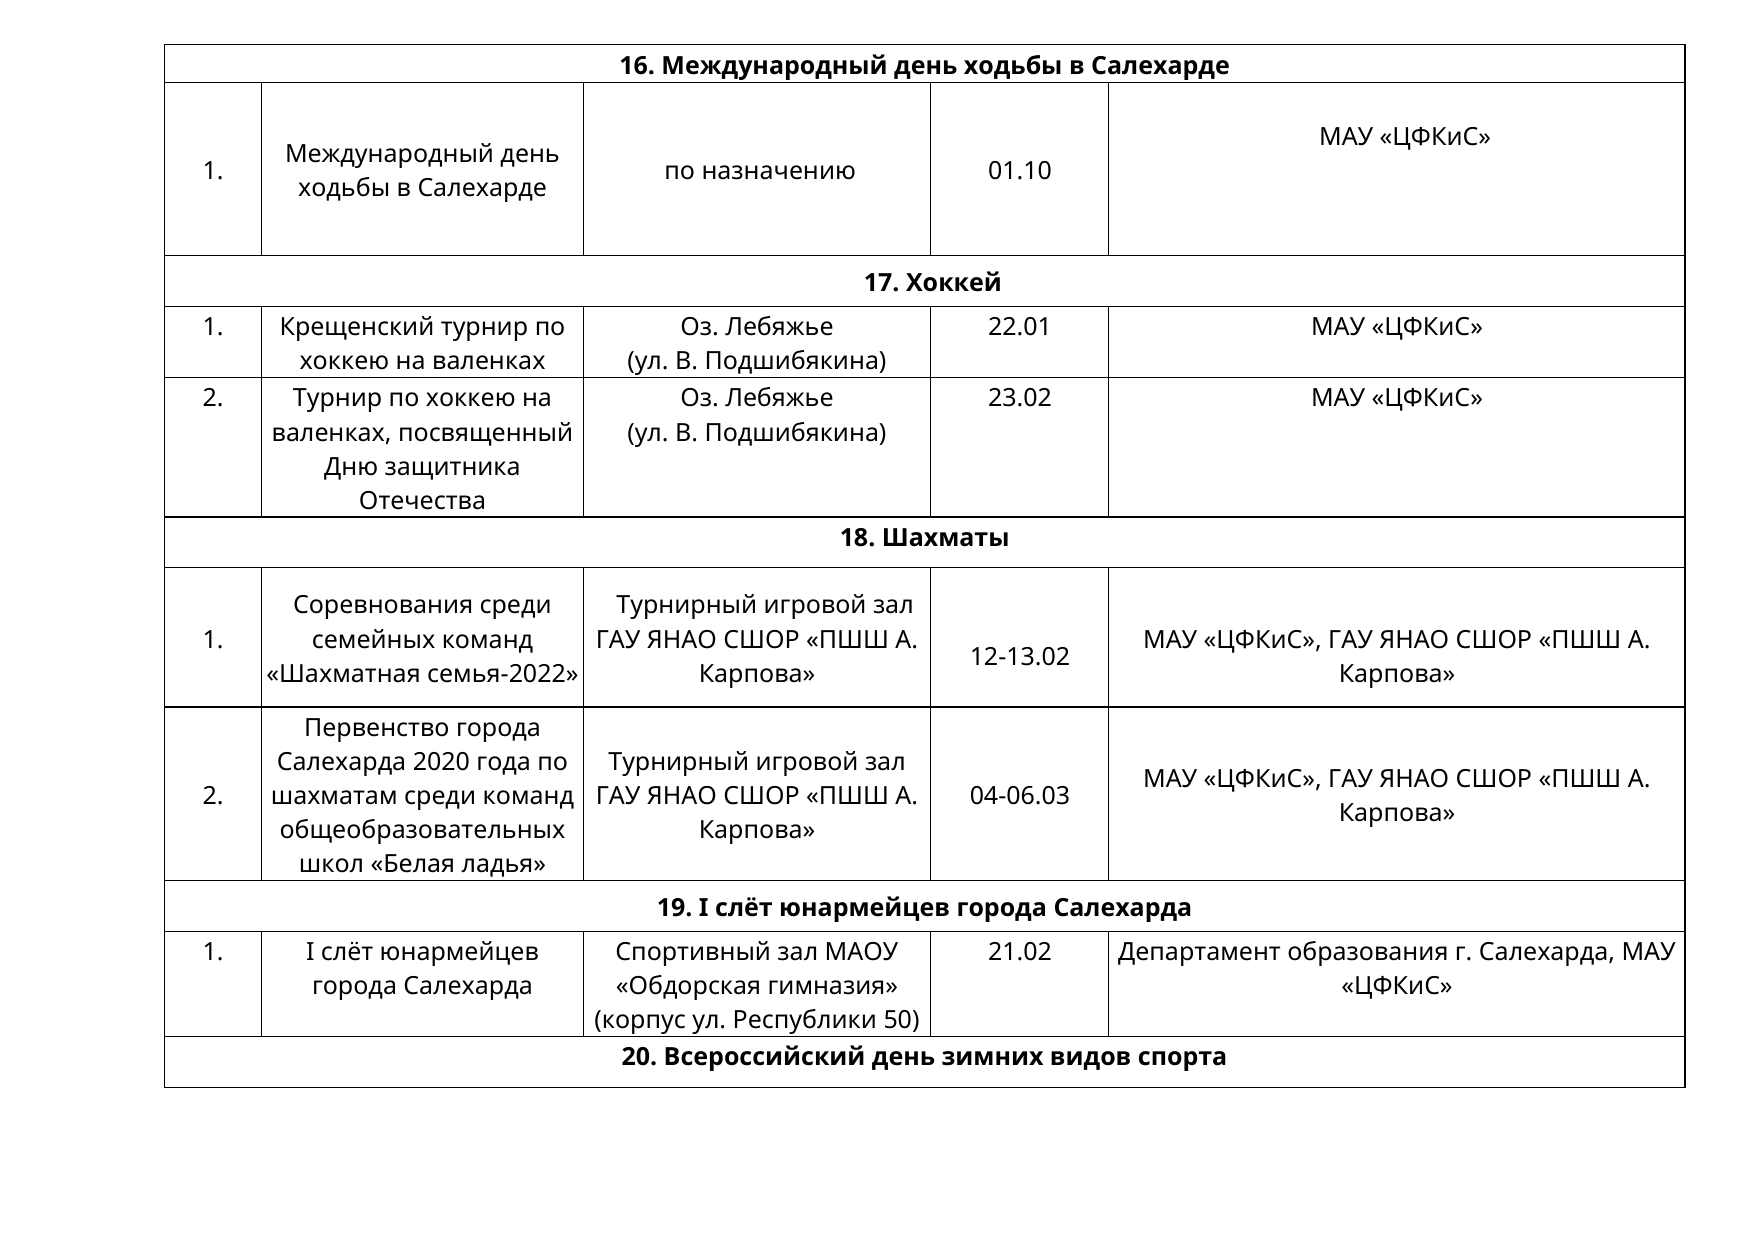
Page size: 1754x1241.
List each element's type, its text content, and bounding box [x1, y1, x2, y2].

table_cell 22.01 [931, 307, 1108, 377]
table_cell 18. Шахматы [165, 518, 1684, 567]
table_cell по назначению [584, 83, 930, 255]
table_cell 23.02 [931, 378, 1108, 516]
table_cell МАУ «ЦФКиС» [1109, 307, 1684, 377]
table_cell 2. [165, 708, 261, 880]
table_cell 21.02 [931, 932, 1108, 1036]
table_cell Турнирный игровой зал ГАУ ЯНАО СШОР «ПШШ А. Карпова» [584, 708, 930, 880]
table_cell МАУ «ЦФКиС», ГАУ ЯНАО СШОР «ПШШ А. Карпова» [1109, 568, 1684, 706]
table_cell 12-13.02 [931, 568, 1108, 706]
table_cell Крещенский турнир по хоккею на валенках [262, 307, 583, 377]
table_cell 17. Хоккей [165, 256, 1684, 306]
table_cell 1. [165, 568, 261, 706]
table_cell 04-06.03 [931, 708, 1108, 880]
table_cell 01.10 [931, 83, 1108, 255]
table_cell Соревнования среди семейных команд «Шахматная семья-2022» [262, 568, 583, 706]
table_cell 16. Международный день ходьбы в Салехарде [165, 45, 1684, 82]
table_cell Турнир по хоккею на валенках, посвященный Дню защитника Отечества [262, 378, 583, 516]
table_cell Турнирный игровой зал ГАУ ЯНАО СШОР «ПШШ А. Карпова» [584, 568, 930, 706]
table_cell МАУ «ЦФКиС» [1109, 83, 1684, 255]
table_cell Оз. Лебяжье (ул. В. Подшибякина) [584, 307, 930, 377]
table_cell Оз. Лебяжье (ул. В. Подшибякина) [584, 378, 930, 516]
table_cell 2. [165, 378, 261, 516]
table_cell 1. [165, 932, 261, 1036]
table_cell Спортивный зал МАОУ «Обдорская гимназия» (корпус ул. Республики 50) [584, 932, 930, 1036]
table_cell 1. [165, 307, 261, 377]
table_cell Департамент образования г. Салехарда, МАУ «ЦФКиС» [1109, 932, 1684, 1036]
table_cell 19. I слёт юнармейцев города Салехарда [165, 881, 1684, 931]
table_cell МАУ «ЦФКиС» [1109, 378, 1684, 516]
table_cell Международный день ходьбы в Салехарде [262, 83, 583, 255]
table_cell Первенство города Салехарда 2020 года по шахматам среди команд общеобразовательных школ «Белая ладья» [262, 708, 583, 880]
table_cell МАУ «ЦФКиС», ГАУ ЯНАО СШОР «ПШШ А. Карпова» [1109, 708, 1684, 880]
table_cell 1. [165, 83, 261, 255]
table_cell I слёт юнармейцев города Салехарда [262, 932, 583, 1036]
table_cell 20. Всероссийский день зимних видов спорта [165, 1037, 1684, 1087]
